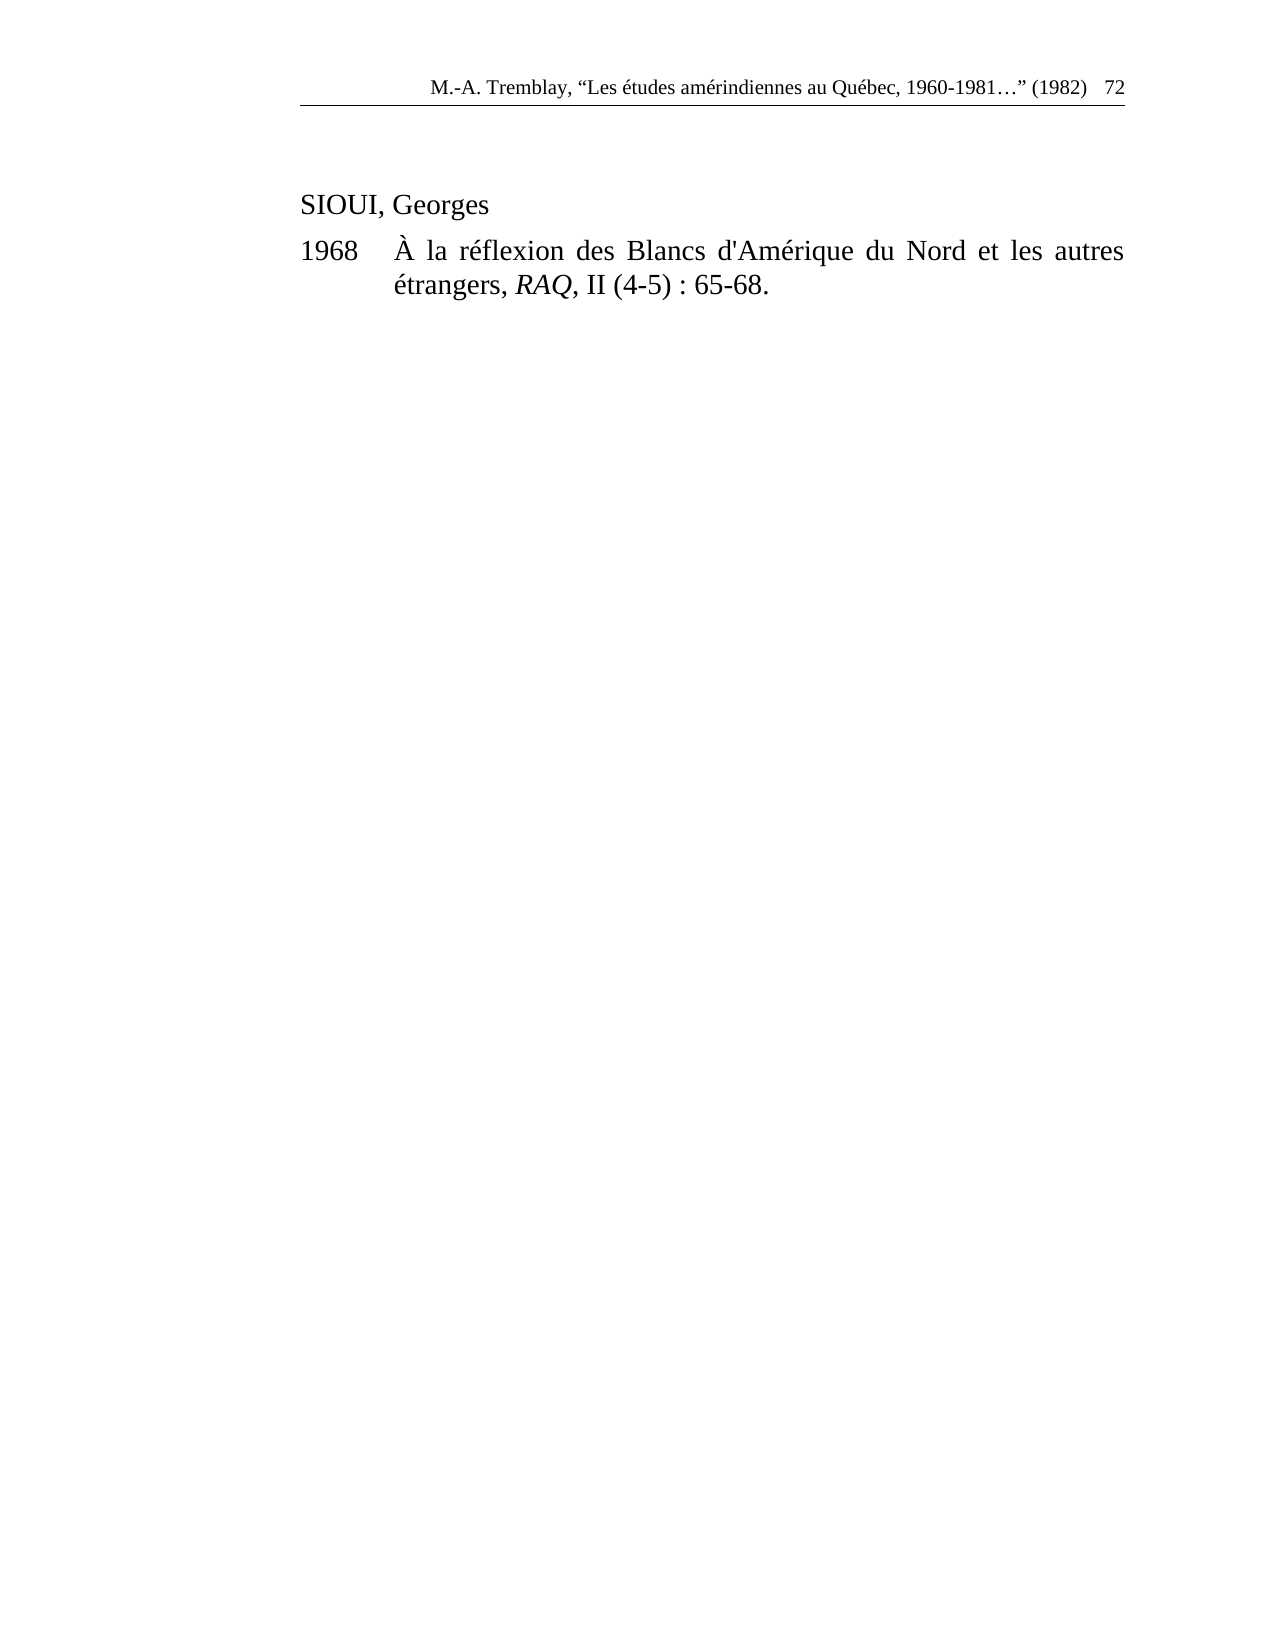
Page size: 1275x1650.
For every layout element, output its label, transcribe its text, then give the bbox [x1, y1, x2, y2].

text SIOUI, Georges [300, 187, 1125, 221]
text 1968 À la réflexion des Blancs d'Amérique du Nord et les autres étrangers, RAQ, II (4-5) : 65-68. [300, 233, 1125, 301]
